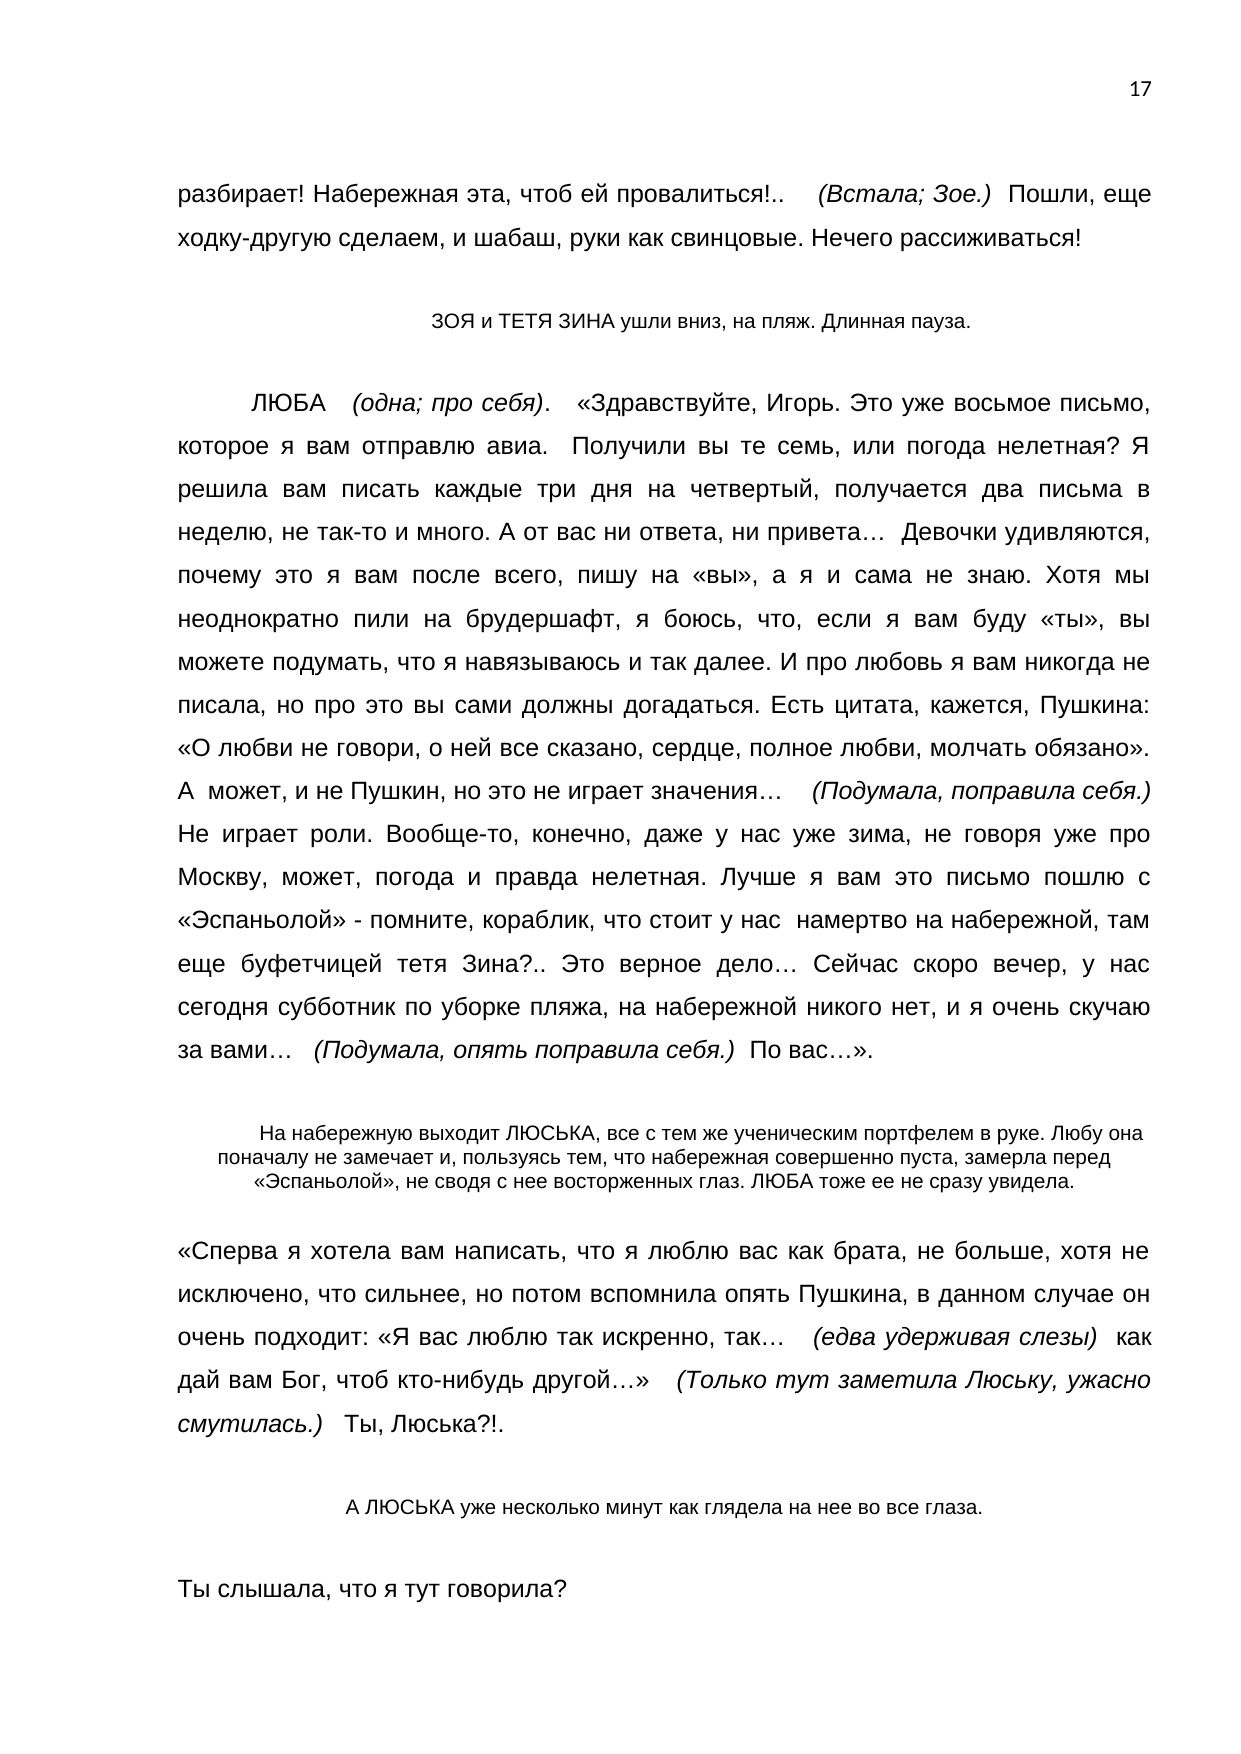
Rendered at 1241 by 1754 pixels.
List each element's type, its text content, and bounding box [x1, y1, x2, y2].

text А ЛЮСЬКА уже несколько минут как глядела на нее во все глаза. [177, 1495, 1152, 1519]
text «Сперва я хотела вам написать, что я люблю вас как брата, не больше, хотя не исключено, что сильнее, но потом вспомнила опять Пушкина, в данном случае он очень подходит: «Я вас люблю так искренно, так… (едва удерживая слезы) как дай вам Бог, чтоб кто-нибудь другой…» (Только тут заметила Люську, ужасно смутилась.) Ты, Люська?!. [177, 1236, 1152, 1437]
text На набережную выходит ЛЮСЬКА, все с тем же ученическим портфелем в руке. Любу она поначалу не замечает и, пользуясь тем, что набережная совершенно пуста, замерла перед «Эспаньолой», не сводя с нее восторженных глаз. ЛЮБА тоже ее не сразу увидела. [177, 1121, 1152, 1193]
text Ты слышала, что я тут говорила? [177, 1574, 1152, 1603]
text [177, 179, 1152, 251]
text ЗОЯ и ТЕТЯ ЗИНА ушли вниз, на пляж. Длинная пауза. [177, 309, 1152, 333]
text ЛЮБА (одна; про себя). «Здравствуйте, Игорь. Это уже восьмое письмо, которое я вам отправлю авиа. Получили вы те семь, или погода нелетная? Я решила вам писать каждые три дня на четвертый, получается два письма в неделю, не так-то и много. А от вас ни ответа, ни привета… Девочки удивляются, почему это я вам после всего, пишу на «вы», а я и сама не знаю. Хотя мы неоднократно пили на брудершафт, я боюсь, что, если я вам буду «ты», вы можете подумать, что я навязываюсь и так далее. И про любовь я вам никогда не писала, но про это вы сами должны догадаться. Есть цитата, кажется, Пушкина: «О любви не говори, о ней все сказано, сердце, полное любви, молчать обязано». А может, и не Пушкин, но это не играет значения… (Подумала, поправила себя.) Не играет роли. Вообще-то, конечно, даже у нас уже зима, не говоря уже про Москву, может, погода и правда нелетная. Лучше я вам это письмо пошлю с «Эспаньолой» - помните, кораблик, что стоит у нас намертво на набережной, там еще буфетчицей тетя Зина?.. Это верное дело… Сейчас скоро вечер, у нас сегодня субботник по уборке пляжа, на набережной никого нет, и я очень скучаю за вами… (Подумала, опять поправила себя.) По вас…». [177, 388, 1152, 1063]
